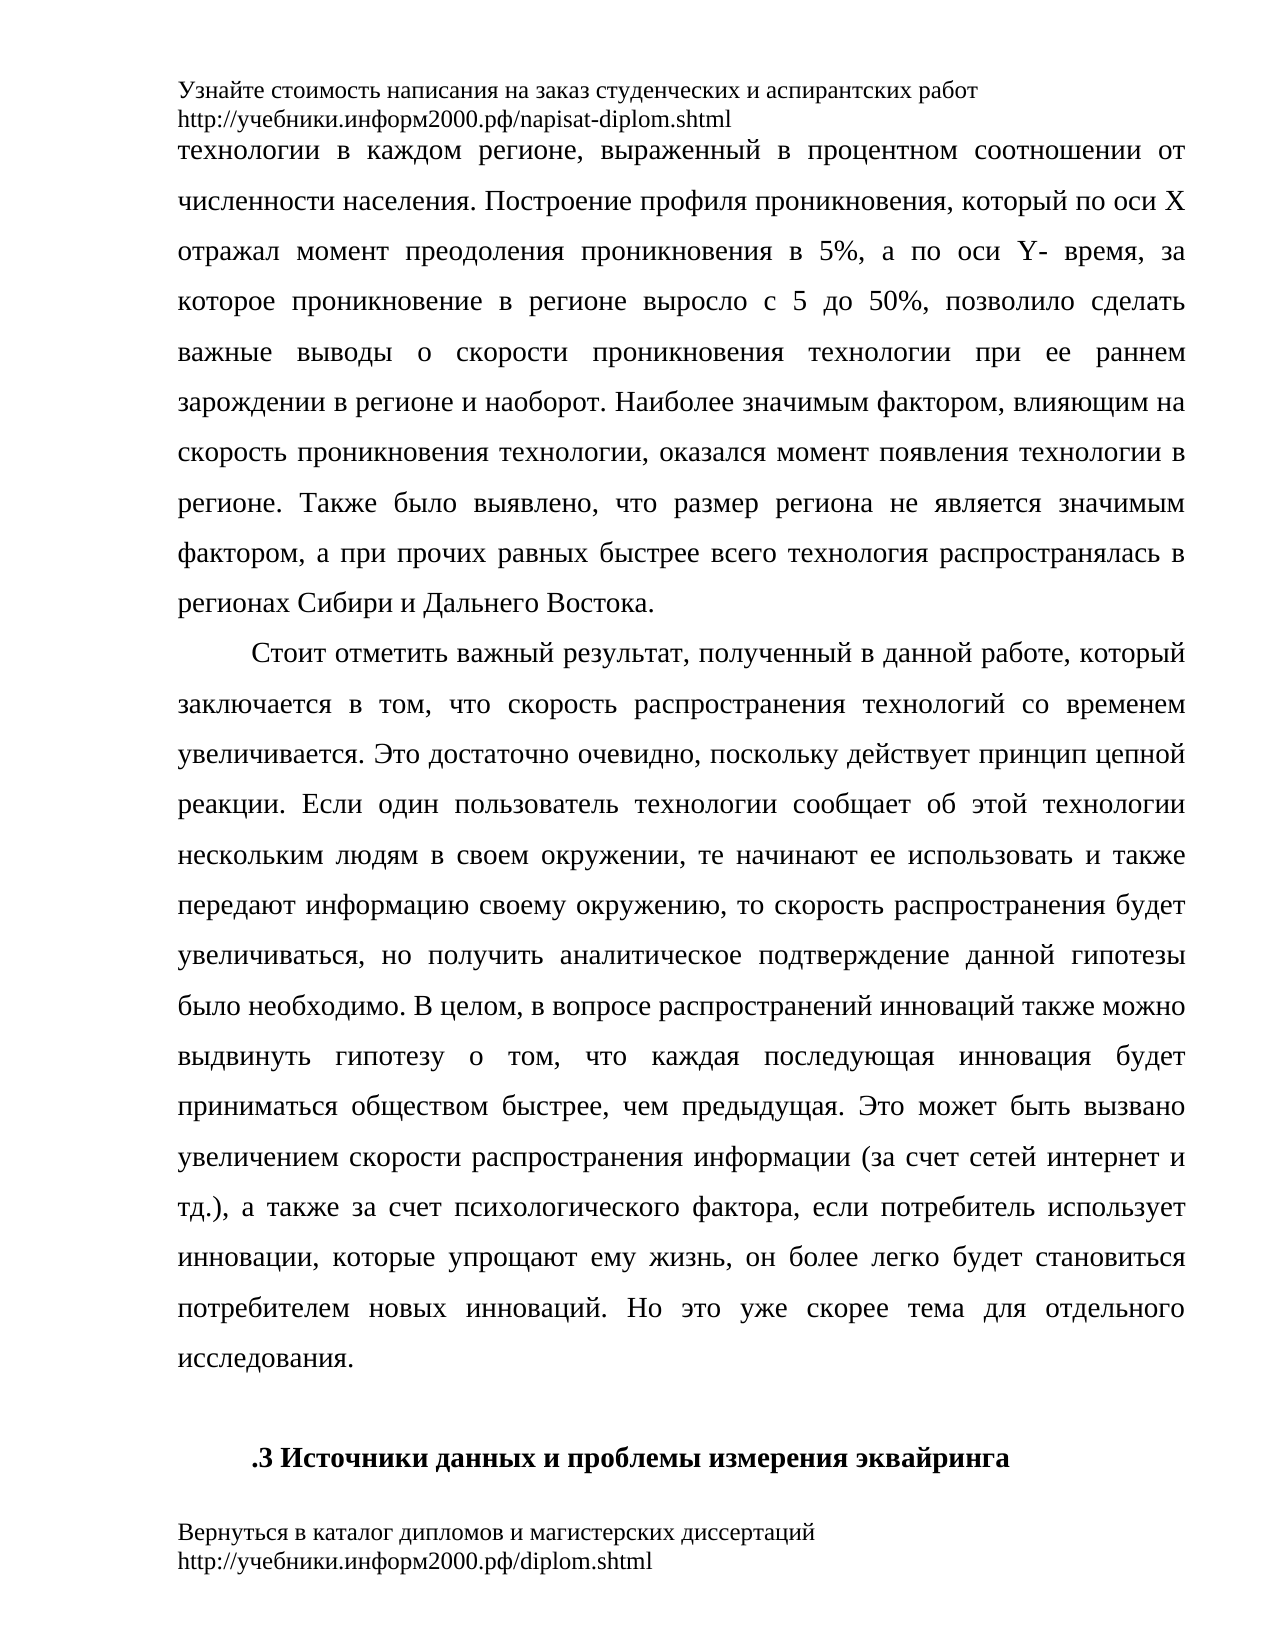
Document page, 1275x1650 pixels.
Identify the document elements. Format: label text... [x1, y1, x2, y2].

text Стоит отметить важный результат, полученный в данной работе, который заключается в том, что скорость распространения технологий со временем увеличивается. Это достаточно очевидно, поскольку действует принцип цепной реакции. Если один пользователь технологии сообщает об этой технологии нескольким людям в своем окружении, те начинают ее использовать и также передают информацию своему окружению, то скорость распространения будет увеличиваться, но получить аналитическое подтверждение данной гипотезы было необходимо. В целом, в вопросе распространений инноваций также можно выдвинуть гипотезу о том, что каждая последующая инновация будет приниматься обществом быстрее, чем предыдущая. Это может быть вызвано увеличением скорости распространения информации (за счет сетей интернет и тд.), а также за счет психологического фактора, если потребитель использует инновации, которые упрощают ему жизнь, он более легко будет становиться потребителем новых инноваций. Но это уже скорее тема для отдельного исследования. [177, 636, 1186, 1373]
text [177, 132, 1186, 619]
subtitle .3 Источники данных и проблемы измерения эквайринга [177, 1441, 1186, 1474]
